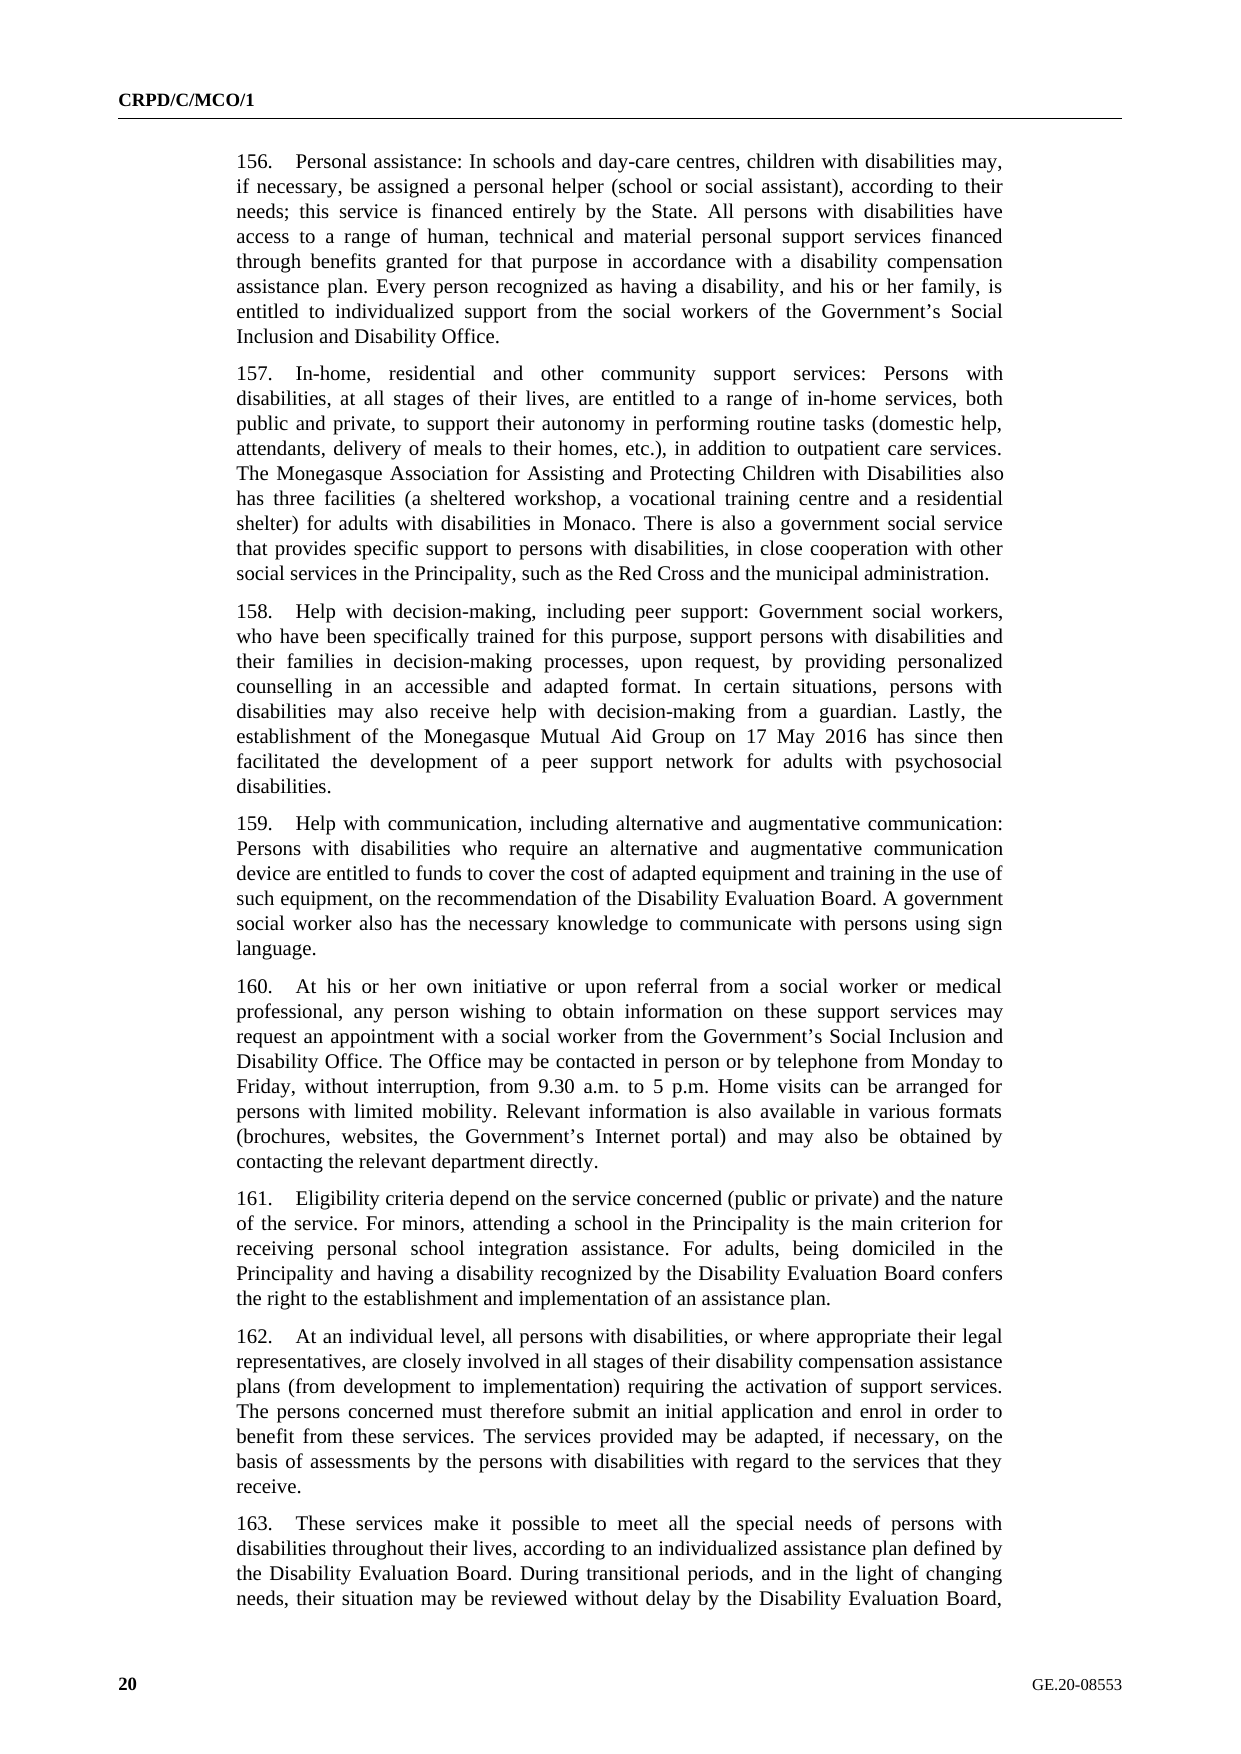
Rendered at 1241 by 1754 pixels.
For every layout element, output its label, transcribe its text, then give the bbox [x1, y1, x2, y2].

text 156. Personal assistance: In schools and day-care centres, children with disabilities may, if necessary, be assigned a personal helper (school or social assistant), according to their needs; this service is financed entirely by the State. All persons with disabilities have access to a range of human, technical and material personal support services financed through benefits granted for that purpose in accordance with a disability compensation assistance plan. Every person recognized as having a disability, and his or her family, is entitled to individualized support from the social workers of the Government’s Social Inclusion and Disability Office. [236, 148, 1004, 348]
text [236, 1510, 1004, 1610]
text 160. At his or her own initiative or upon referral from a social worker or medical professional, any person wishing to obtain information on these support services may request an appointment with a social worker from the Government’s Social Inclusion and Disability Office. The Office may be contacted in person or by telephone from Monday to Friday, without interruption, from 9.30 a.m. to 5 p.m. Home visits can be arranged for persons with limited mobility. Relevant information is also available in various formats (brochures, websites, the Government’s Internet portal) and may also be obtained by contacting the relevant department directly. [236, 973, 1004, 1173]
text 162. At an individual level, all persons with disabilities, or where appropriate their legal representatives, are closely involved in all stages of their disability compensation assistance plans (from development to implementation) requiring the activation of support services. The persons concerned must therefore submit an initial application and enrol in order to benefit from these services. The services provided may be adapted, if necessary, on the basis of assessments by the persons with disabilities with regard to the services that they receive. [236, 1323, 1004, 1498]
text 159. Help with communication, including alternative and augmentative communication: Persons with disabilities who require an alternative and augmentative communication device are entitled to funds to cover the cost of adapted equipment and training in the use of such equipment, on the recommendation of the Disability Evaluation Board. A government social worker also has the necessary knowledge to communicate with persons using sign language. [236, 810, 1004, 960]
text 158. Help with decision-making, including peer support: Government social workers, who have been specifically trained for this purpose, support persons with disabilities and their families in decision-making processes, upon request, by providing personalized counselling in an accessible and adapted format. In certain situations, persons with disabilities may also receive help with decision-making from a guardian. Lastly, the establishment of the Monegasque Mutual Aid Group on 17 May 2016 has since then facilitated the development of a peer support network for adults with psychosocial disabilities. [236, 598, 1004, 798]
text 161. Eligibility criteria depend on the service concerned (public or private) and the nature of the service. For minors, attending a school in the Principality is the main criterion for receiving personal school integration assistance. For adults, being domiciled in the Principality and having a disability recognized by the Disability Evaluation Board confers the right to the establishment and implementation of an assistance plan. [236, 1185, 1004, 1310]
text 157. In-home, residential and other community support services: Persons with disabilities, at all stages of their lives, are entitled to a range of in-home services, both public and private, to support their autonomy in performing routine tasks (domestic help, attendants, delivery of meals to their homes, etc.), in addition to outpatient care services. The Monegasque Association for Assisting and Protecting Children with Disabilities also has three facilities (a sheltered workshop, a vocational training centre and a residential shelter) for adults with disabilities in Monaco. There is also a government social service that provides specific support to persons with disabilities, in close cooperation with other social services in the Principality, such as the Red Cross and the municipal administration. [236, 360, 1004, 585]
